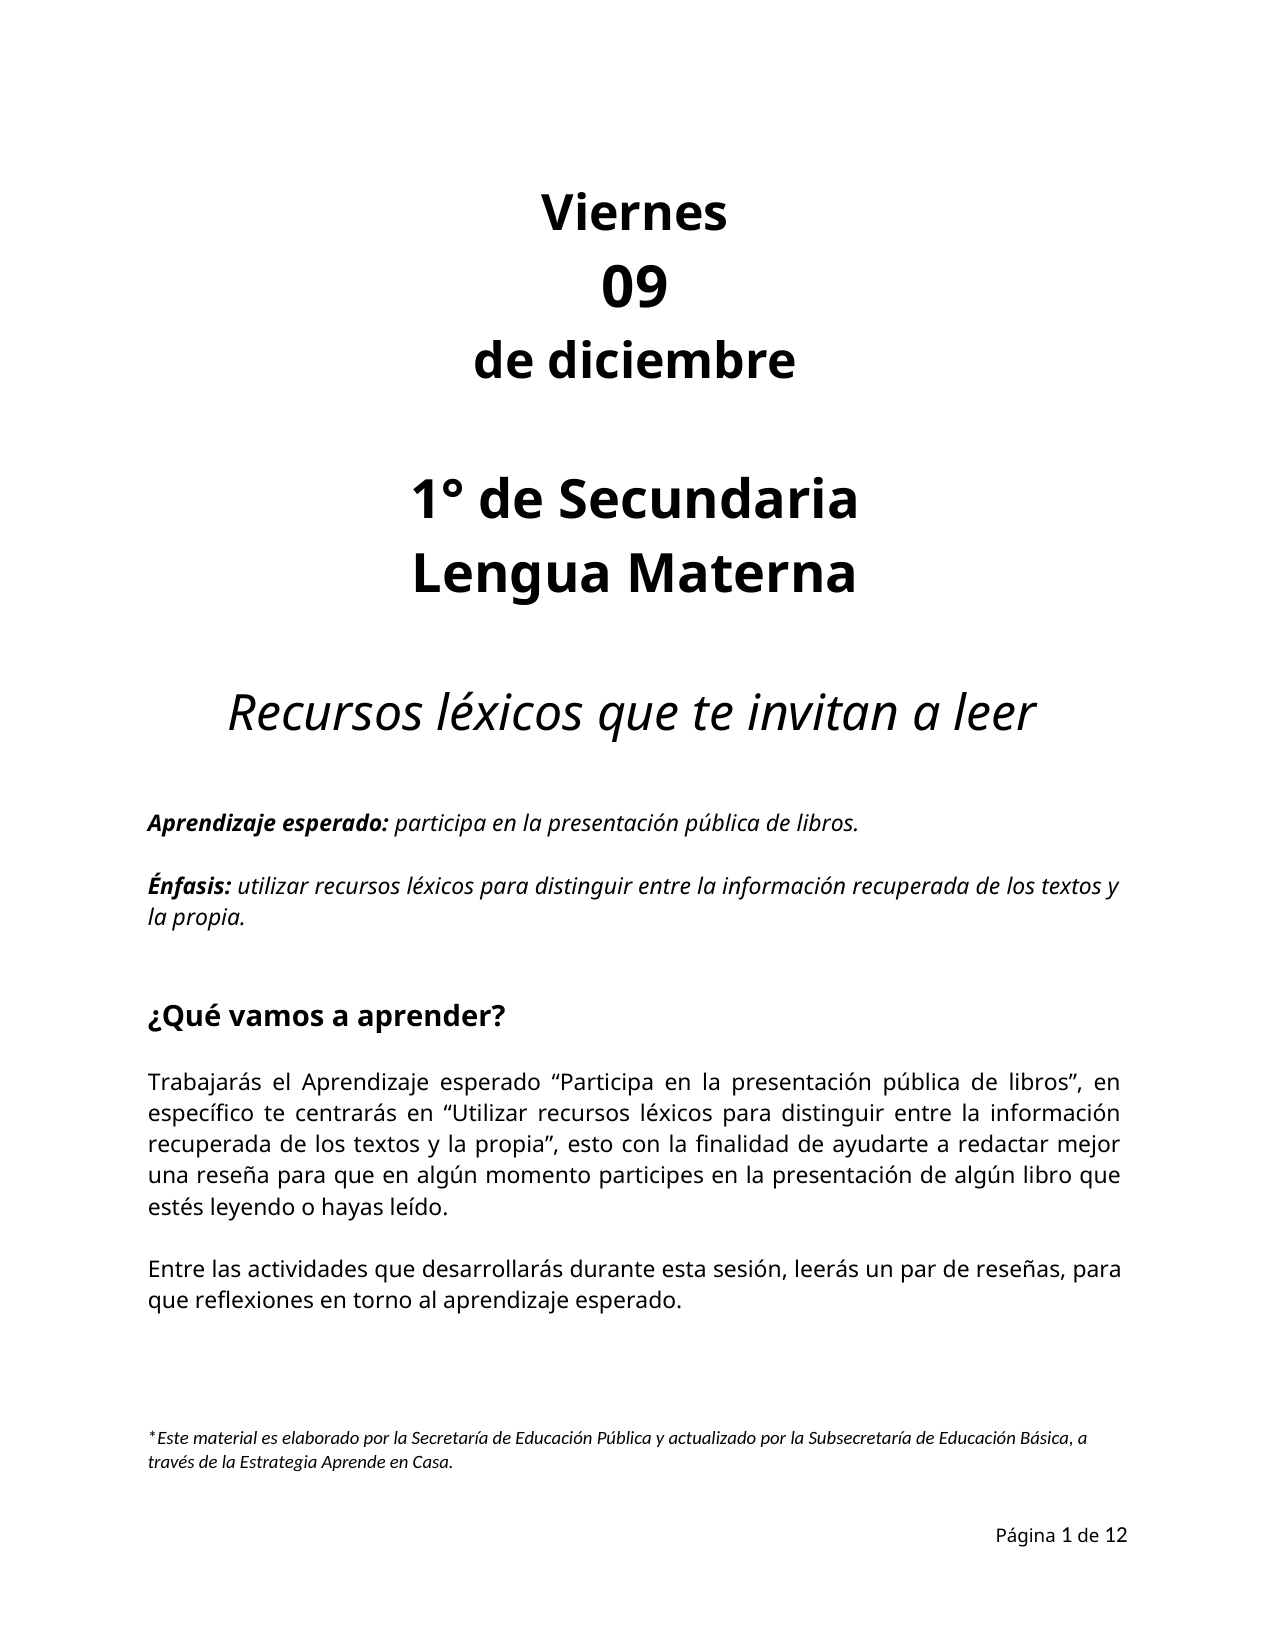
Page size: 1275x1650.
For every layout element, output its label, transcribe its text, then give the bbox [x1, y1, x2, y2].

text Trabajarás el Aprendizaje esperado “Participa en la presentación pública de libros”, en específico te centrarás en “Utilizar recursos léxicos para distinguir entre la información recuperada de los textos y la propia”, esto con la finalidad de ayudarte a redactar mejor una reseña para que en algún momento participes en la presentación de algún libro que estés leyendo o hayas leído. [148, 1066, 1122, 1222]
text 09 [148, 245, 1122, 325]
text de diciembre [148, 325, 1122, 393]
text ¿Qué vamos a aprender? [148, 995, 1122, 1034]
text Lengua Materna [148, 535, 1122, 608]
text Énfasis: utilizar recursos léxicos para distinguir entre la información recuperada de los textos y la propia. [148, 870, 1122, 932]
text Aprendizaje esperado: participa en la presentación pública de libros. [148, 807, 1122, 838]
text Recursos léxicos que te invitan a leer [148, 677, 1122, 745]
text Entre las actividades que desarrollarás durante esta sesión, leerás un par de reseñas, para que reflexiones en torno al aprendizaje esperado. [148, 1253, 1122, 1316]
text Viernes [148, 177, 1122, 245]
text 1° de Secundaria [148, 461, 1122, 535]
